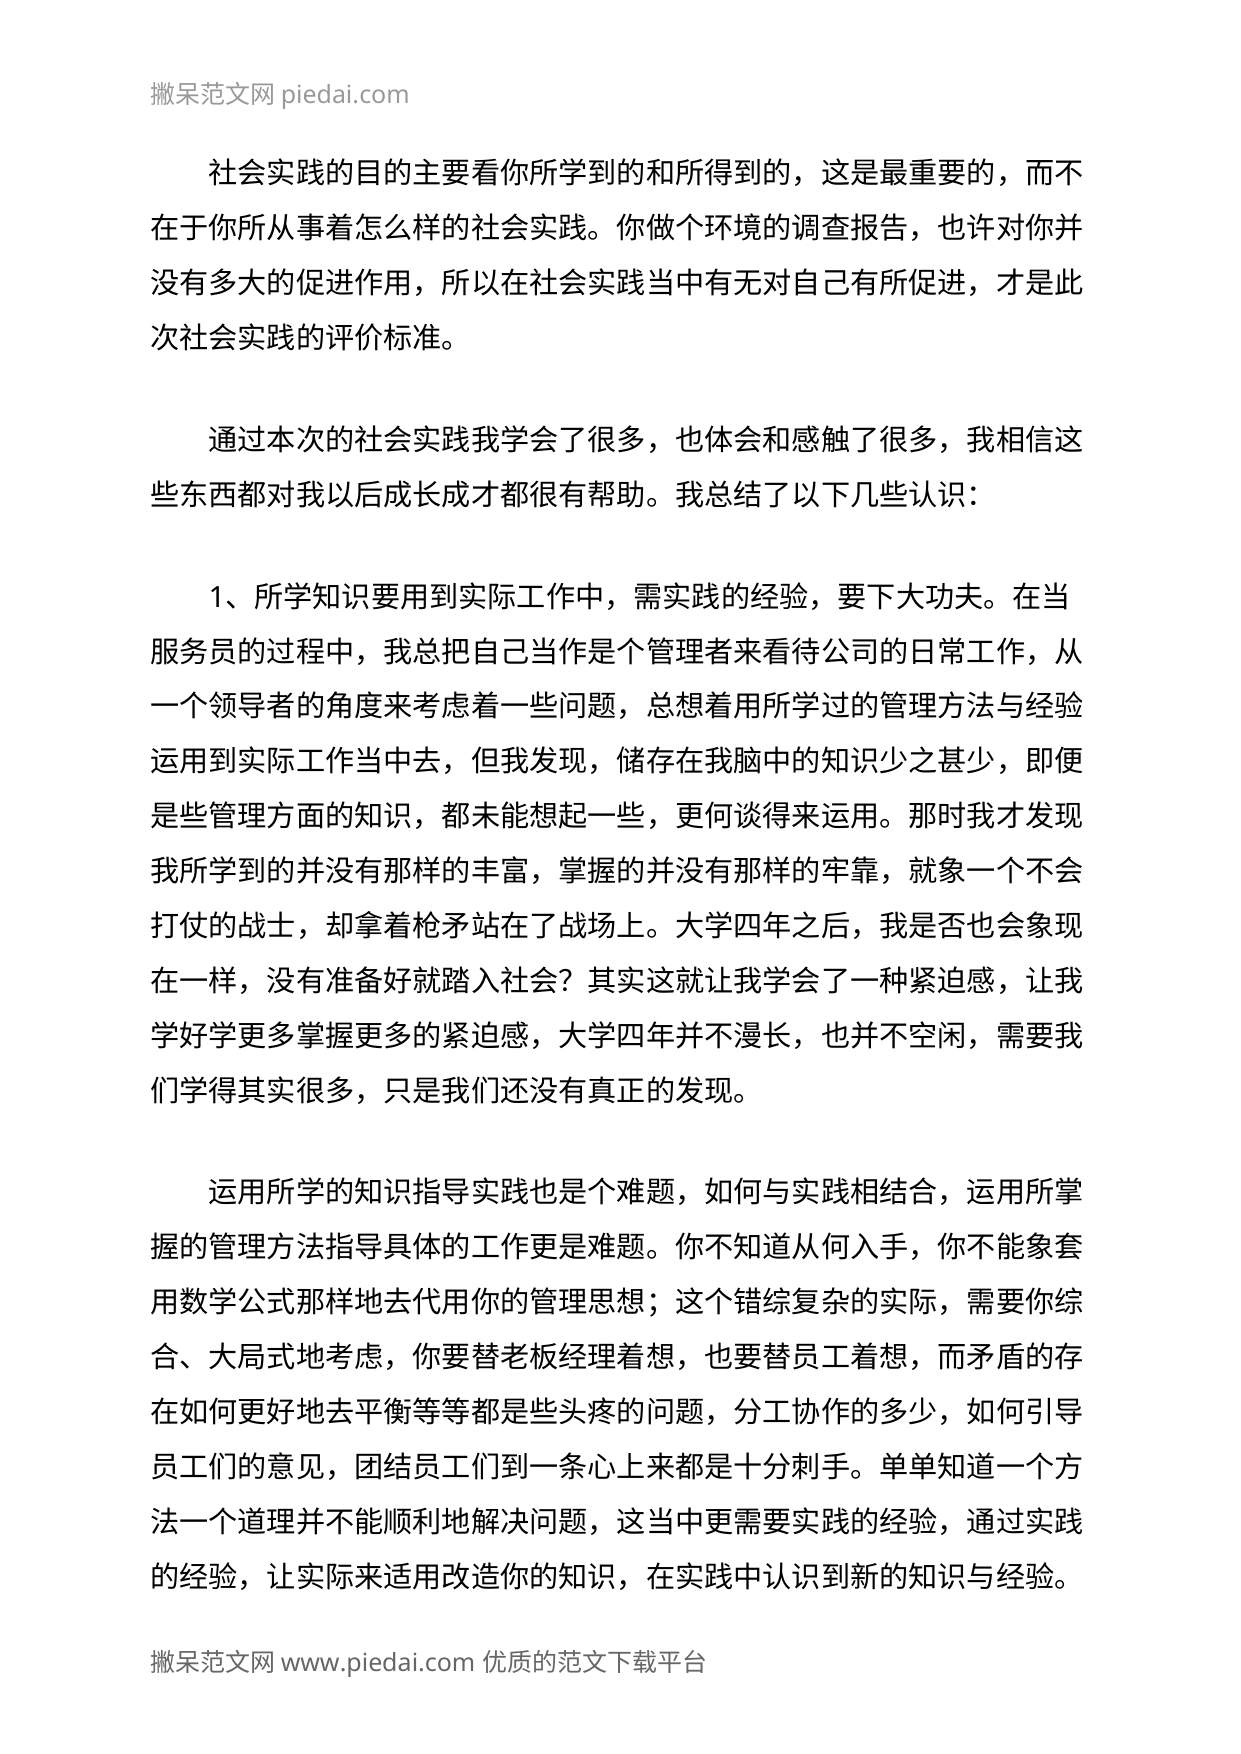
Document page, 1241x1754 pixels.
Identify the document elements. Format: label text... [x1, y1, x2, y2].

text 社会实践的目的主要看你所学到的和所得到的，这是最重要的，而不在于你所从事着怎么样的社会实践。你做个环境的调查报告，也许对你并没有多大的促进作用，所以在社会实践当中有无对自己有所促进，才是此次社会实践的评价标准。 [150, 150, 1090, 357]
text 1、所学知识要用到实际工作中，需实践的经验，要下大功夫。在当服务员的过程中，我总把自己当作是个管理者来看待公司的日常工作，从一个领导者的角度来考虑着一些问题，总想着用所学过的管理方法与经验运用到实际工作当中去，但我发现，储存在我脑中的知识少之甚少，即便是些管理方面的知识，都未能想起一些，更何谈得来运用。那时我才发现我所学到的并没有那样的丰富，掌握的并没有那样的牢靠，就象一个不会打仗的战士，却拿着枪矛站在了战场上。大学四年之后，我是否也会象现在一样，没有准备好就踏入社会？其实这就让我学会了一种紧迫感，让我学好学更多掌握更多的紧迫感，大学四年并不漫长，也并不空闲，需要我们学得其实很多，只是我们还没有真正的发现。 [150, 573, 1090, 1109]
text 通过本次的社会实践我学会了很多，也体会和感触了很多，我相信这些东西都对我以后成长成才都很有帮助。我总结了以下几些认识： [150, 416, 1090, 514]
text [150, 1169, 1090, 1596]
